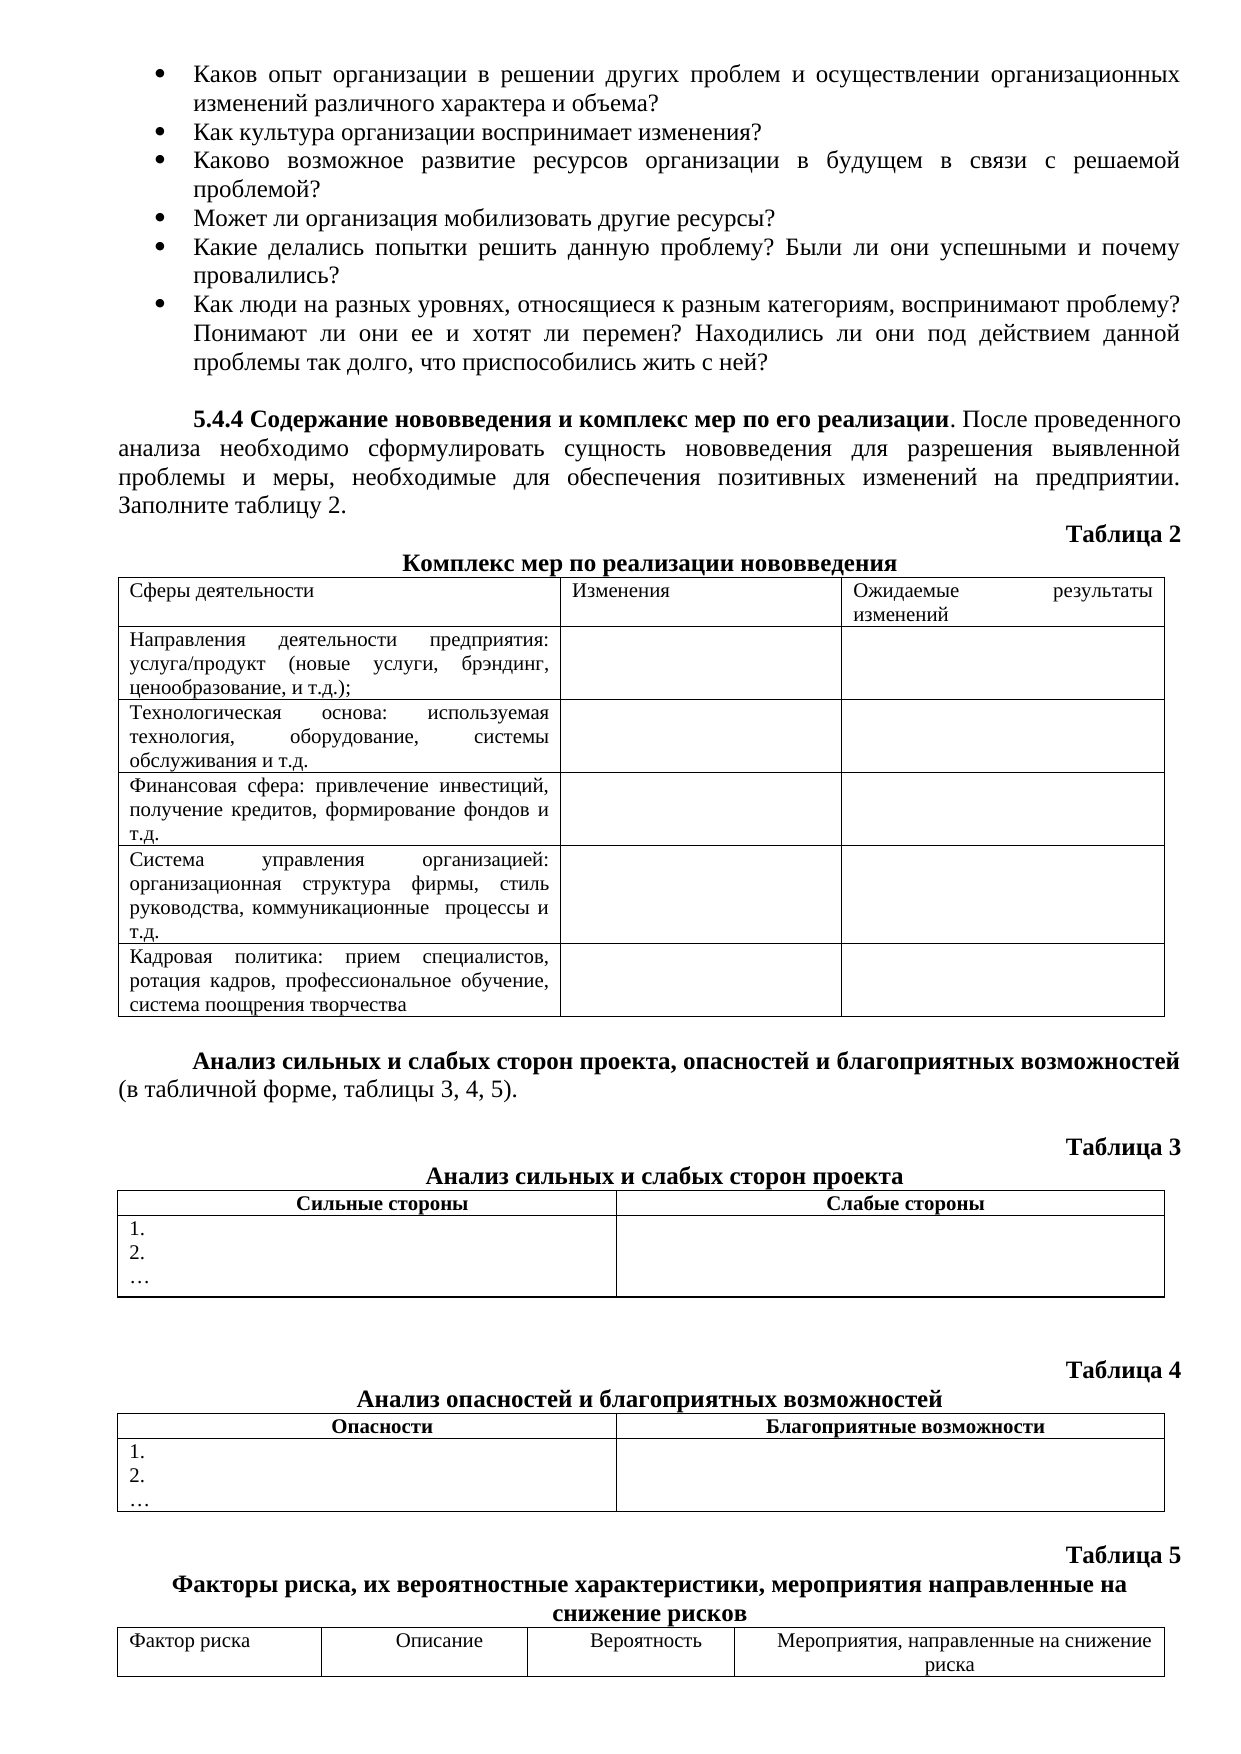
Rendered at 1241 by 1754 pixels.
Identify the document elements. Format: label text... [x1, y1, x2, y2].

text Таблица 2 [118, 519, 1181, 548]
text Анализ сильных и слабых сторон проекта [118, 1161, 1181, 1189]
table_header Вероятность [528, 1628, 734, 1676]
table_header Фактор риска [118, 1628, 321, 1676]
table_header Изменения [561, 578, 841, 626]
table_cell Кадровая политика: прием специалистов, ротация кадров, профессиональное обучение, система поощрения творчества [119, 944, 560, 1016]
table_cell [561, 700, 841, 772]
table_cell [617, 1216, 1164, 1296]
table_cell 1. 2. … [118, 1439, 616, 1511]
table_header Ожидаемые результаты изменений [842, 578, 1164, 626]
list Может ли организация мобилизовать другие ресурсы? [156, 203, 1181, 232]
table_header Слабые стороны [617, 1191, 1164, 1214]
list Каков опыт организации в решении других проблем и осуществлении организационных изменений различного характера и объема? [156, 59, 1181, 117]
text Комплекс мер по реализации нововведения [118, 548, 1181, 577]
list Как культура организации воспринимает изменения? [156, 117, 1181, 145]
table_cell [561, 773, 841, 845]
table_cell [561, 846, 841, 943]
table_header Мероприятия, направленные на снижение риска [735, 1628, 1164, 1676]
table_cell [842, 627, 1164, 699]
text Анализ опасностей и благоприятных возможностей [118, 1384, 1181, 1412]
table_cell [842, 944, 1164, 1016]
list Каково возможное развитие ресурсов организации в будущем в связи с решаемой проблемой? [156, 145, 1181, 203]
table_header Благоприятные возможности [617, 1414, 1164, 1438]
text Факторы риска, их вероятностные характеристики, мероприятия направленные на снижение рисков [118, 1569, 1181, 1627]
table_cell 1. 2. … [118, 1216, 616, 1296]
table_cell [617, 1439, 1164, 1511]
table_cell [842, 700, 1164, 772]
table_cell Направления деятельности предприятия: услуга/продукт (новые услуги, брэндинг, ценообразование, и т.д.); [119, 627, 560, 699]
text Таблица 3 [118, 1132, 1181, 1161]
table_header Сильные стороны [118, 1191, 616, 1214]
table_cell [842, 846, 1164, 943]
list Какие делались попытки решить данную проблему? Были ли они успешными и почему провалились? [156, 232, 1181, 289]
text 5.4.4 Содержание нововведения и комплекс мер по его реализации. После проведенного анализа необходимо сформулировать сущность нововведения для разрешения выявленной проблемы и меры, необходимые для обеспечения позитивных изменений на предприятии. Заполните таблицу 2. [118, 404, 1181, 519]
list Как люди на разных уровнях, относящиеся к разным категориям, воспринимают проблему? Понимают ли они ее и хотят ли перемен? Находились ли они под действием данной проблемы так долго, что приспособились жить с ней? [156, 289, 1181, 375]
table_cell Финансовая сфера: привлечение инвестиций, получение кредитов, формирование фондов и т.д. [119, 773, 560, 845]
table_cell Система управления организацией: организационная структура фирмы, стиль руководства, коммуникационные процессы и т.д. [119, 846, 560, 943]
table_header Описание [322, 1628, 527, 1676]
table_cell [842, 773, 1164, 845]
table_header Опасности [118, 1414, 616, 1438]
table_cell [561, 944, 841, 1016]
text Таблица 4 [118, 1355, 1181, 1384]
table_cell Технологическая основа: используемая технология, оборудование, системы обслуживания и т.д. [119, 700, 560, 772]
text Анализ сильных и слабых сторон проекта, опасностей и благоприятных возможностей (в табличной форме, таблицы 3, 4, 5). [118, 1046, 1181, 1103]
table_header Сферы деятельности [119, 578, 560, 626]
table_cell [561, 627, 841, 699]
text Таблица 5 [118, 1541, 1181, 1569]
